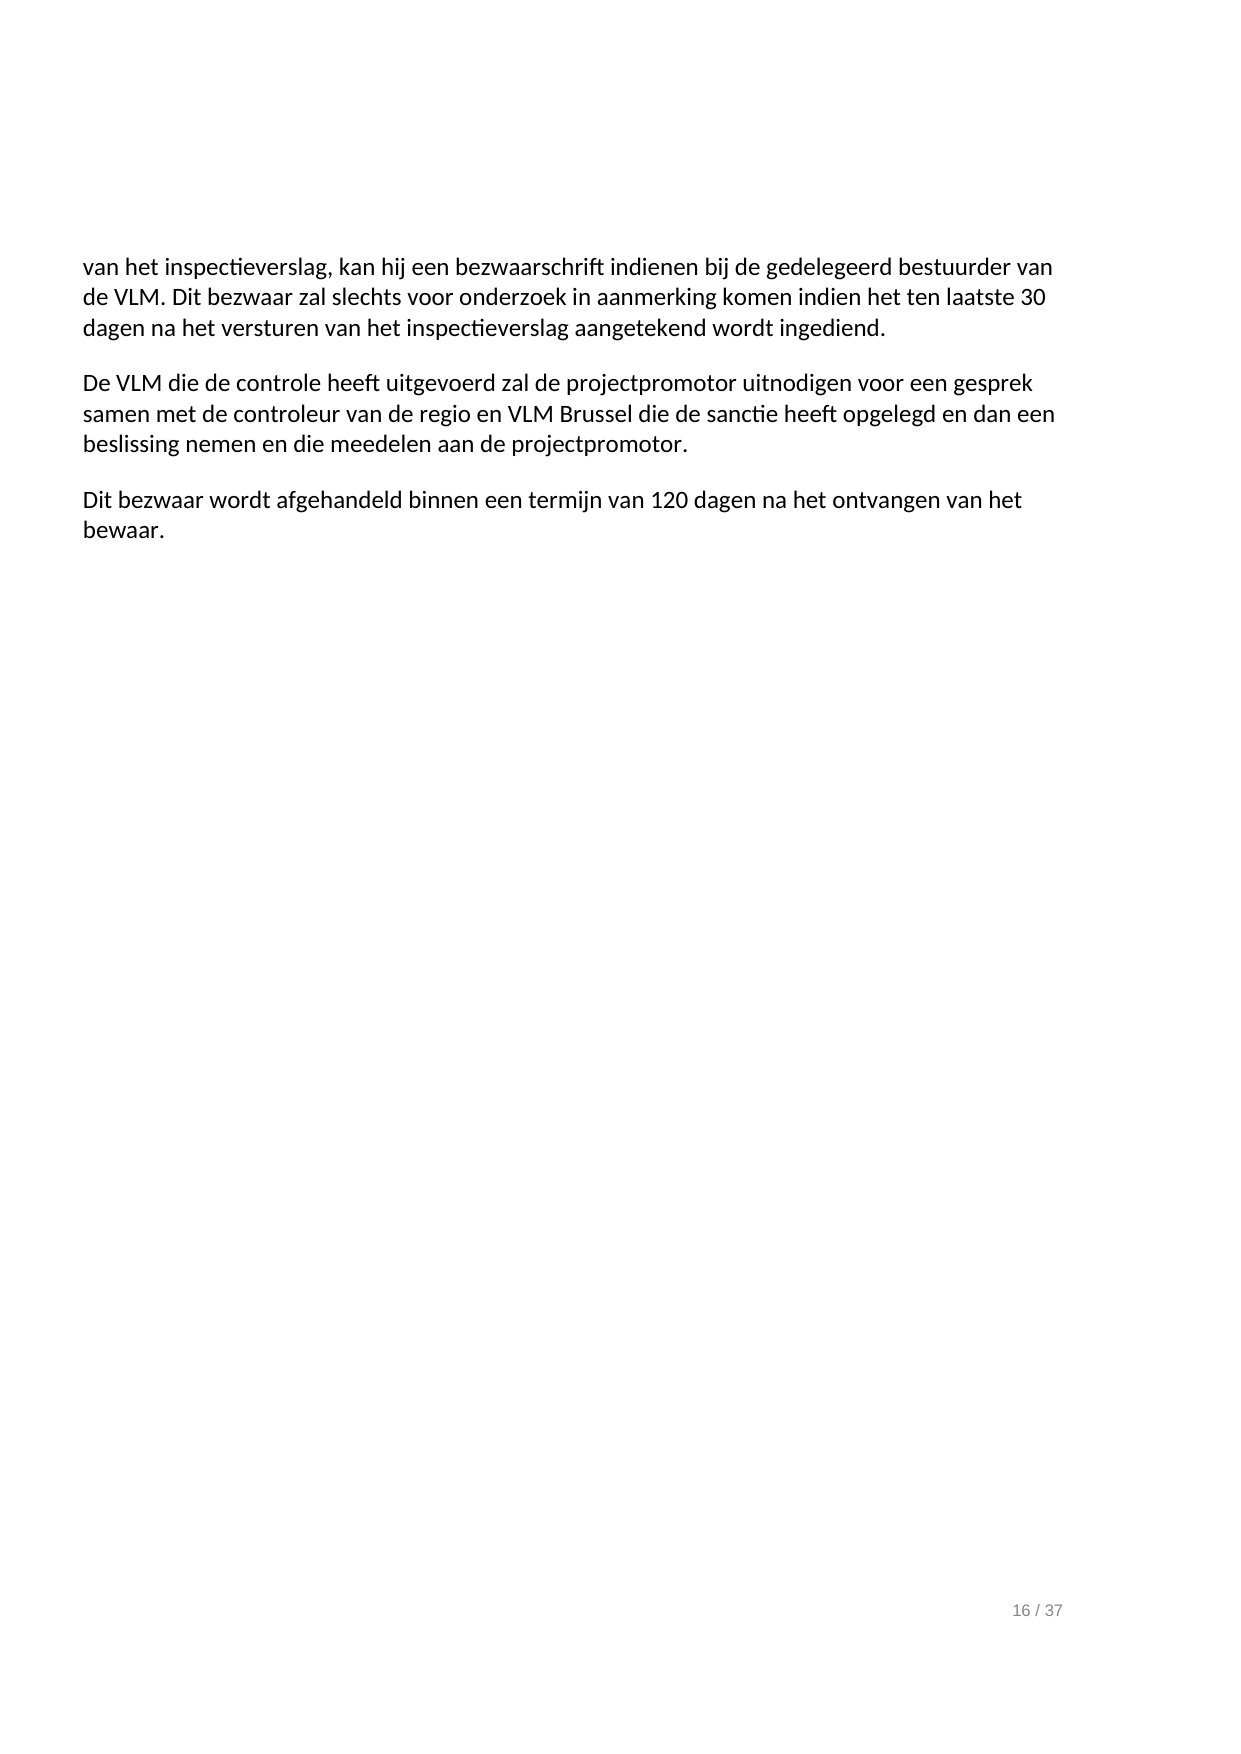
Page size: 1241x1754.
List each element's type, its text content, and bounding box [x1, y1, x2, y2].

text De VLM die de controle heeft uitgevoerd zal de projectpromotor uitnodigen voor een gesprek samen met de controleur van de regio en VLM Brussel die de sanctie heeft opgelegd en dan een beslissing nemen en die meedelen aan de projectpromotor. [83, 368, 1063, 459]
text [83, 251, 1063, 343]
text Dit bezwaar wordt afgehandeld binnen een termijn van 120 dagen na het ontvangen van het bewaar. [83, 484, 1063, 545]
